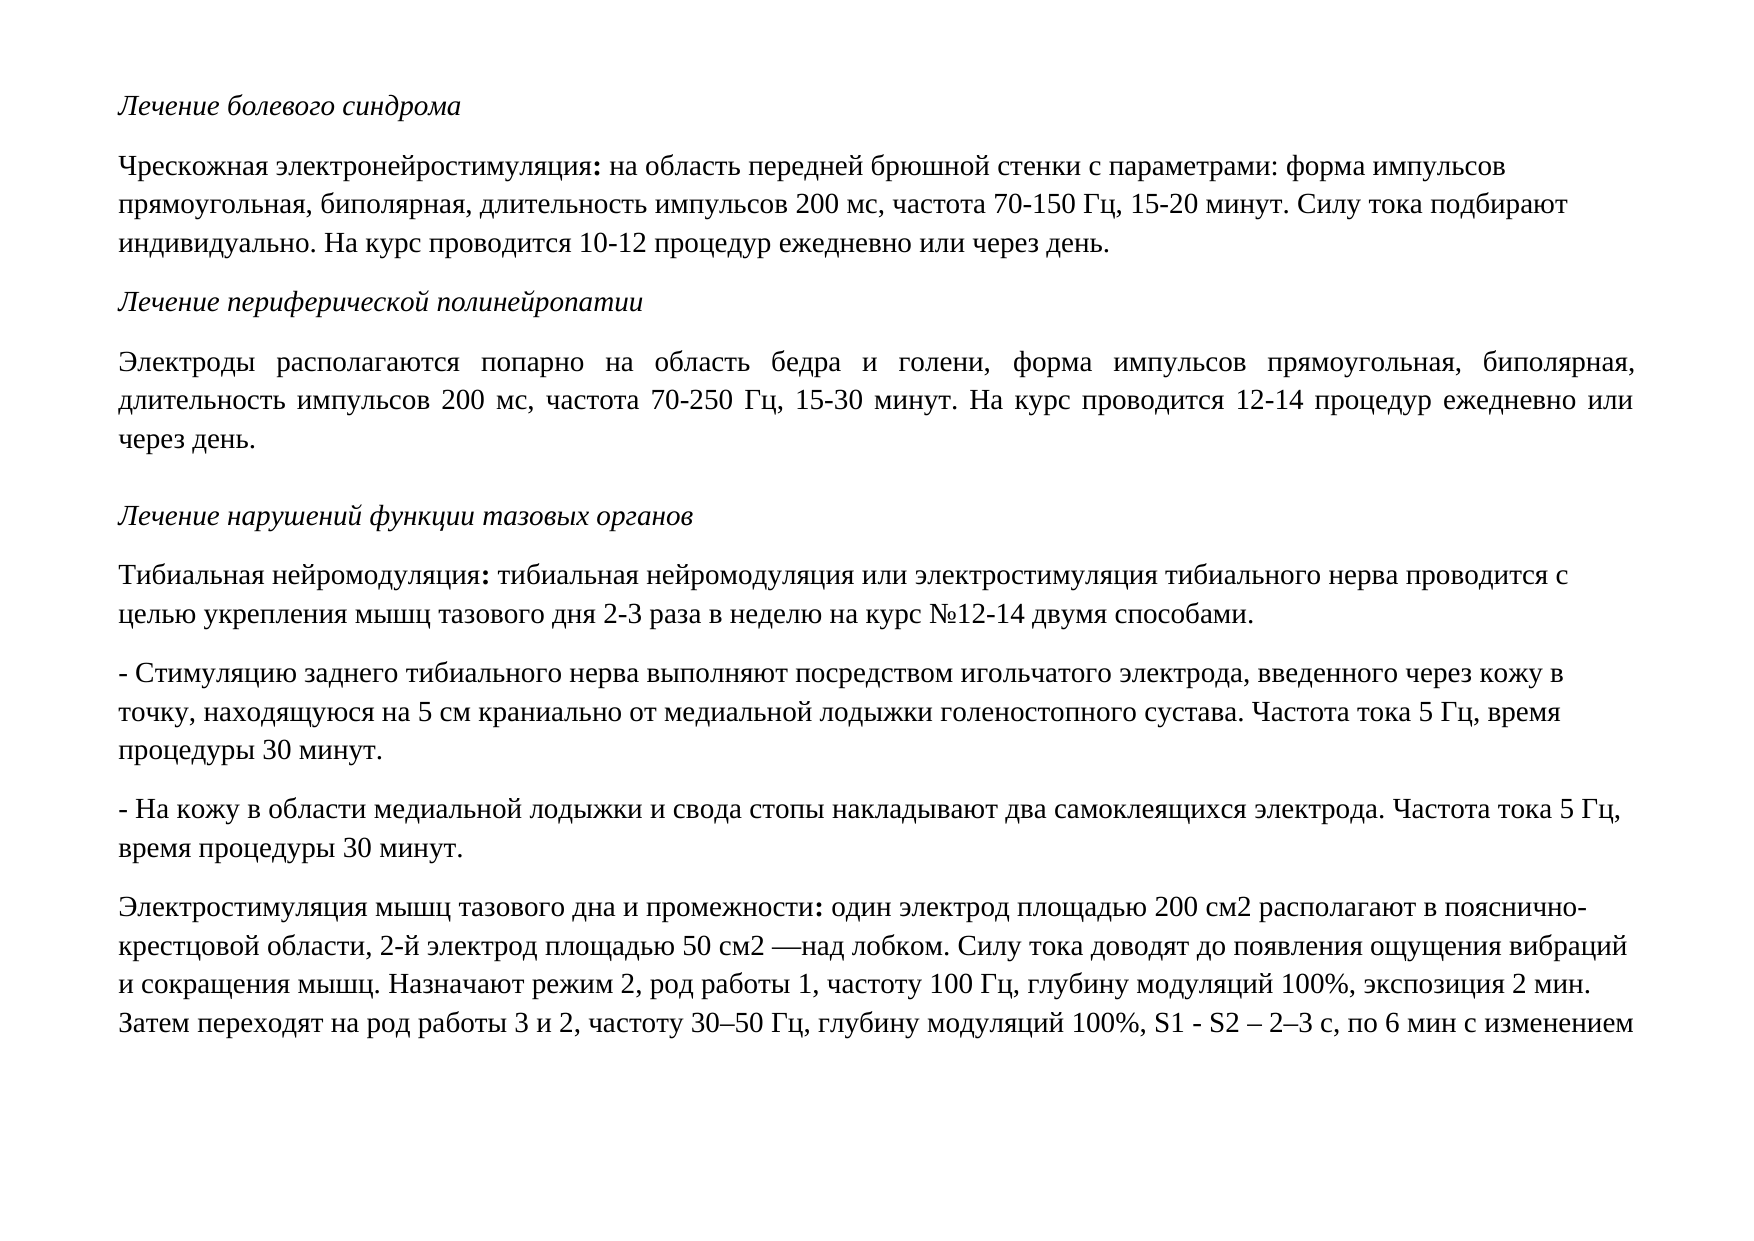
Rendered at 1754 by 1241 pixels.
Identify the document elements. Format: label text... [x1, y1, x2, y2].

text Тибиальная нейромодуляция: тибиальная нейромодуляция или электростимуляция тибиального нерва проводится с целью укрепления мышц тазового дня 2-3 раза в неделю на курс №12-14 двумя способами. [118, 557, 1636, 629]
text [118, 889, 1636, 1039]
text Лечение болевого синдрома [118, 88, 1636, 122]
text Лечение периферической полинейропатии [118, 284, 1636, 318]
text - Стимуляцию заднего тибиального нерва выполняют посредством игольчатого электрода, введенного через кожу в точку, находящуюся на 5 см краниально от медиальной лодыжки голеностопного сустава. Частота тока 5 Гц, время процедуры 30 минут. [118, 655, 1636, 766]
text Лечение нарушений функции тазовых органов [118, 498, 1636, 531]
text Электроды располагаются попарно на область бедра и голени, форма импульсов прямоугольная, биполярная, длительность импульсов 200 мс, частота 70-250 Гц, 15-30 минут. На курс проводится 12-14 процедур ежедневно или через день. [118, 344, 1636, 454]
text Чрескожная электронейростимуляция: на область передней брюшной стенки с параметрами: форма импульсов прямоугольная, биполярная, длительность импульсов 200 мс, частота 70-150 Гц, 15-20 минут. Силу тока подбирают индивидуально. На курс проводится 10-12 процедур ежедневно или через день. [118, 148, 1636, 258]
text - На кожу в области медиальной лодыжки и свода стопы накладывают два самоклеящихся электрода. Частота тока 5 Гц, время процедуры 30 минут. [118, 792, 1636, 864]
